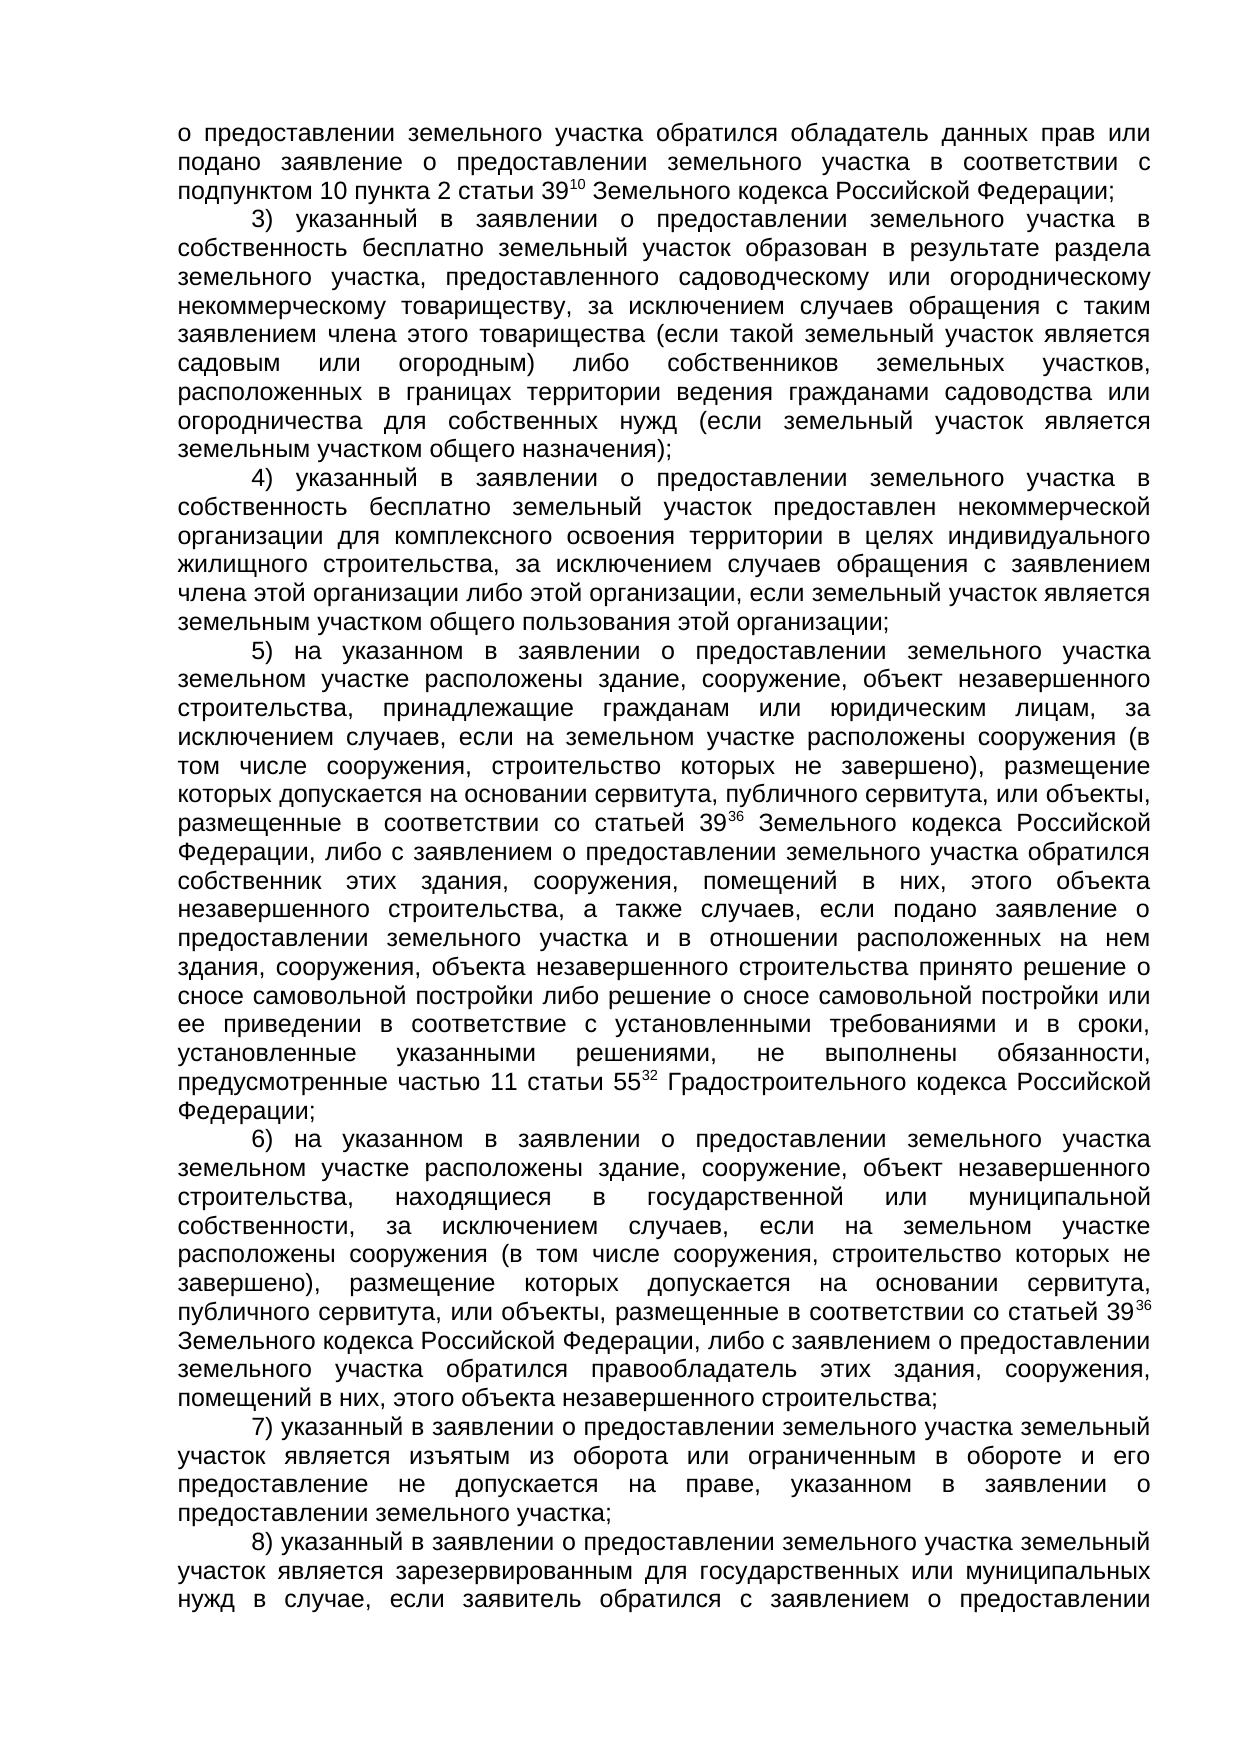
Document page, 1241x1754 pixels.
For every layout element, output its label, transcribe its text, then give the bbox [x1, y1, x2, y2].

text 3) указанный в заявлении о предоставлении земельного участка в собственность бесплатно земельный участок образован в результате раздела земельного участка, предоставленного садоводческому или огородническому некоммерческому товариществу, за исключением случаев обращения с таким заявлением члена этого товарищества (если такой земельный участок является садовым или огородным) либо собственников земельных участков, расположенных в границах территории ведения гражданами садоводства или огородничества для собственных нужд (если земельный участок является земельным участком общего назначения); [177, 204, 1152, 463]
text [177, 1527, 1152, 1613]
text 5) на указанном в заявлении о предоставлении земельного участка земельном участке расположены здание, сооружение, объект незавершенного строительства, принадлежащие гражданам или юридическим лицам, за исключением случаев, если на земельном участке расположены сооружения (в том числе сооружения, строительство которых не завершено), размещение которых допускается на основании сервитута, публичного сервитута, или объекты, размещенные в соответствии со статьей 3936 Земельного кодекса Российской Федерации, либо с заявлением о предоставлении земельного участка обратился собственник этих здания, сооружения, помещений в них, этого объекта незавершенного строительства, а также случаев, если подано заявление о предоставлении земельного участка и в отношении расположенных на нем здания, сооружения, объекта незавершенного строительства принято решение о сносе самовольной постройки либо решение о сносе самовольной постройки или ее приведении в соответствие с установленными требованиями и в сроки, установленные указанными решениями, не выполнены обязанности, предусмотренные частью 11 статьи 5532 Градостроительного кодекса Российской Федерации; [177, 636, 1152, 1124]
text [177, 118, 1152, 204]
text 6) на указанном в заявлении о предоставлении земельного участка земельном участке расположены здание, сооружение, объект незавершенного строительства, находящиеся в государственной или муниципальной собственности, за исключением случаев, если на земельном участке расположены сооружения (в том числе сооружения, строительство которых не завершено), размещение которых допускается на основании сервитута, публичного сервитута, или объекты, размещенные в соответствии со статьей 3936 Земельного кодекса Российской Федерации, либо с заявлением о предоставлении земельного участка обратился правообладатель этих здания, сооружения, помещений в них, этого объекта незавершенного строительства; [177, 1124, 1152, 1412]
text 7) указанный в заявлении о предоставлении земельного участка земельный участок является изъятым из оборота или ограниченным в обороте и его предоставление не допускается на праве, указанном в заявлении о предоставлении земельного участка; [177, 1412, 1152, 1527]
text 4) указанный в заявлении о предоставлении земельного участка в собственность бесплатно земельный участок предоставлен некоммерческой организации для комплексного освоения территории в целях индивидуального жилищного строительства, за исключением случаев обращения с заявлением члена этой организации либо этой организации, если земельный участок является земельным участком общего пользования этой организации; [177, 463, 1152, 636]
